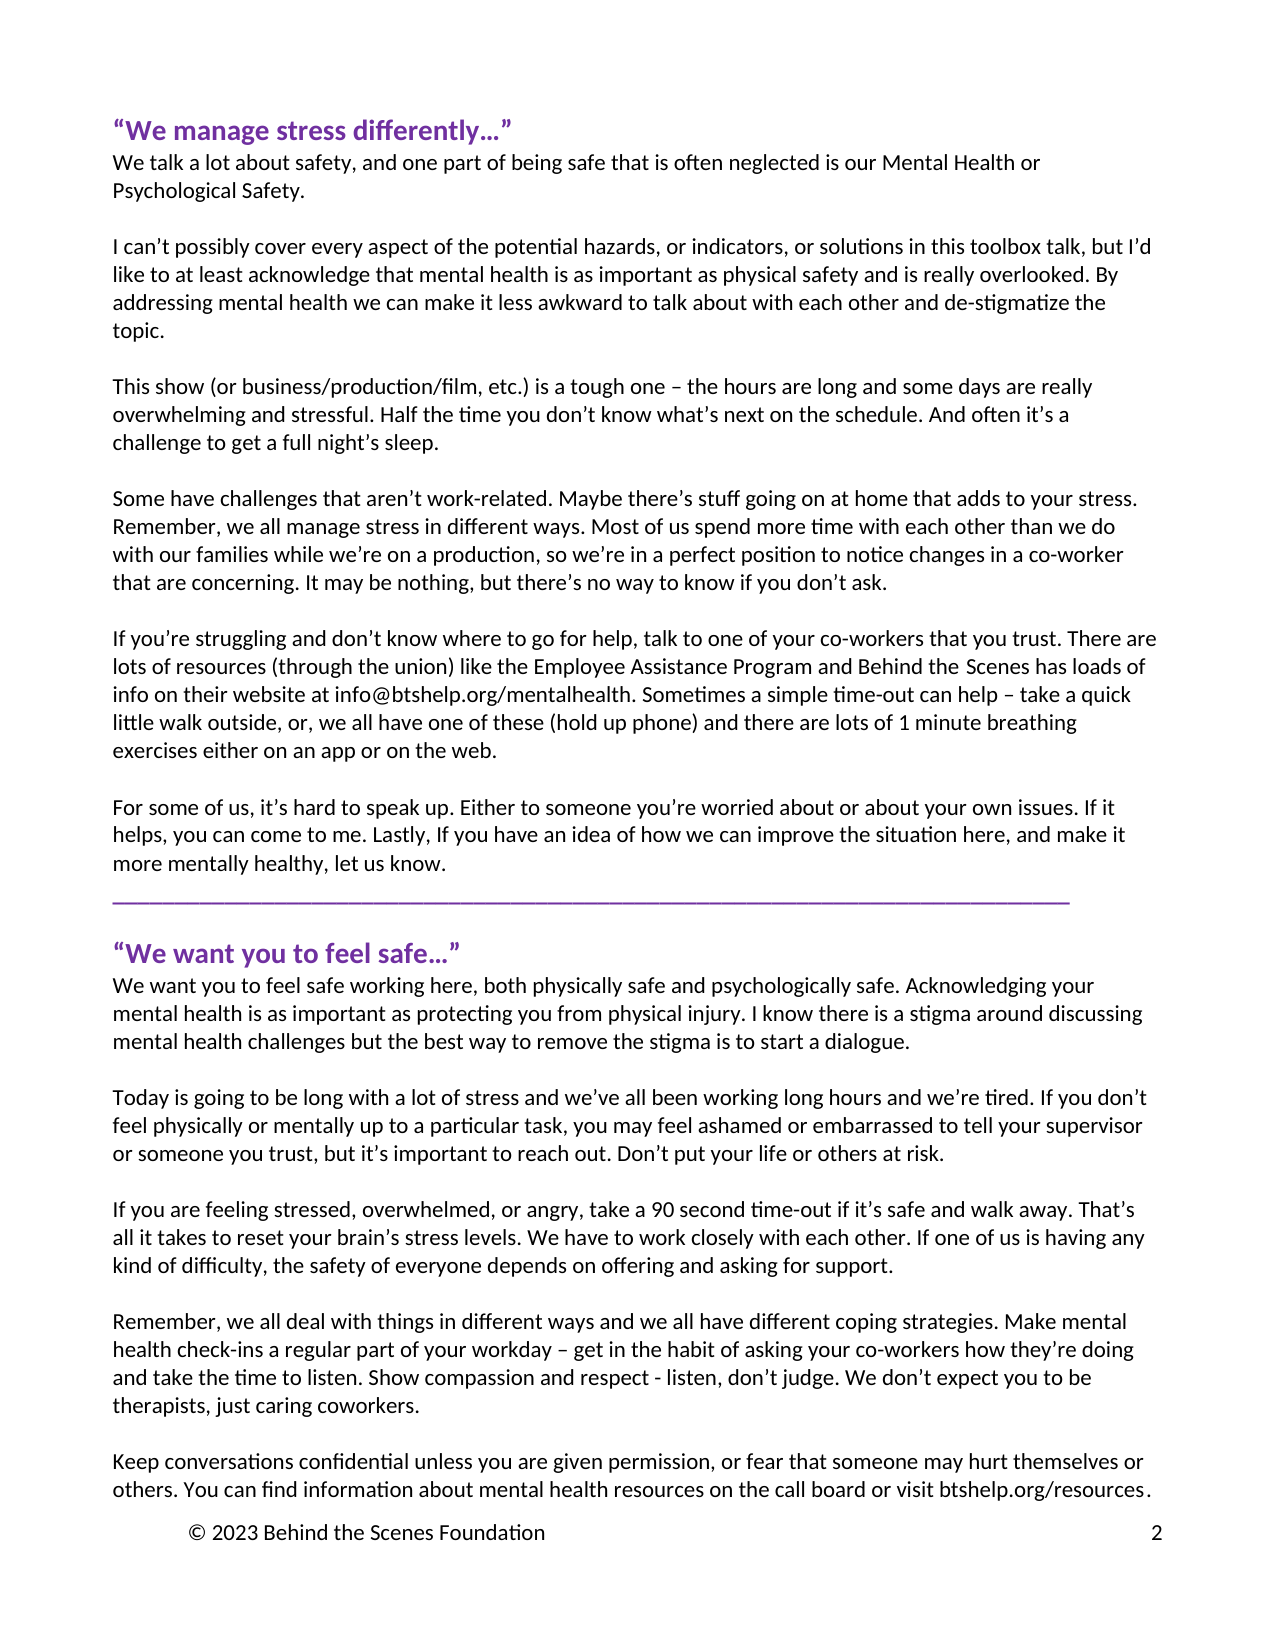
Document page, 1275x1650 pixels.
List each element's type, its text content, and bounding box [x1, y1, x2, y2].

text Keep conversations confidential unless you are given permission, or fear that someone may hurt themselves or others. You can find information about mental health resources on the call board or visit btshelp.org/resources. [112, 1447, 1162, 1503]
text Some have challenges that aren’t work-related. Maybe there’s stuff going on at home that adds to your stress. Remember, we all manage stress in different ways. Most of us spend more time with each other than we do with our families while we’re on a production, so we’re in a perfect position to notice changes in a co-worker that are concerning. It may be nothing, but there’s no way to know if you don’t ask. [112, 484, 1162, 596]
text We talk a lot about safety, and one part of being safe that is often neglected is our Mental Health or Psychological Safety. [112, 148, 1162, 204]
text For some of us, it’s hard to speak up. Either to someone you’re worried about or about your own issues. If it helps, you can come to me. Lastly, If you have an idea of how we can improve the situation here, and make it more mentally healthy, let us know. [112, 793, 1162, 877]
text This show (or business/production/film, etc.) is a tough one – the hours are long and some days are really overwhelming and stressful. Half the time you don’t know what’s next on the schedule. And often it’s a challenge to get a full night’s sleep. [112, 372, 1162, 456]
text We want you to feel safe working here, both physically safe and psychologically safe. Acknowledging your mental health is as important as protecting you from physical injury. I know there is a stigma around discussing mental health challenges but the best way to remove the stigma is to start a dialogue. [112, 971, 1162, 1055]
text If you’re struggling and don’t know where to go for help, talk to one of your co-workers that you trust. There are lots of resources (through the union) like the Employee Assistance Program and Behind the Scenes has loads of info on their website at info@btshelp.org/mentalhealth. Sometimes a simple time-out can help – take a quick little walk outside, or, we all have one of these (hold up phone) and there are lots of 1 minute breathing exercises either on an app or on the web. [112, 624, 1162, 764]
text Remember, we all deal with things in different ways and we all have different coping strategies. Make mental health check-ins a regular part of your workday – get in the habit of asking your co-workers how they’re doing and take the time to listen. Show compassion and respect - listen, don’t judge. We don’t expect you to be therapists, just caring coworkers. [112, 1307, 1162, 1419]
text _____________________________________________________________________________ [112, 877, 1162, 907]
text Today is going to be long with a lot of stress and we’ve all been working long hours and we’re tired. If you don’t feel physically or mentally up to a particular task, you may feel ashamed or embarrassed to tell your supervisor or someone you trust, but it’s important to reach out. Don’t put your life or others at risk. [112, 1083, 1162, 1167]
text If you are feeling stressed, overwhelmed, or angry, take a 90 second time-out if it’s safe and walk away. That’s all it takes to reset your brain’s stress levels. We have to work closely with each other. If one of us is having any kind of difficulty, the safety of everyone depends on offering and asking for support. [112, 1195, 1162, 1279]
text “We manage stress differently…” [112, 112, 1162, 148]
text I can’t possibly cover every aspect of the potential hazards, or indicators, or solutions in this toolbox talk, but I’d like to at least acknowledge that mental health is as important as physical safety and is really overlooked. By addressing mental health we can make it less awkward to talk about with each other and de-stigmatize the topic. [112, 232, 1162, 344]
text “We want you to feel safe…” [112, 907, 1162, 971]
